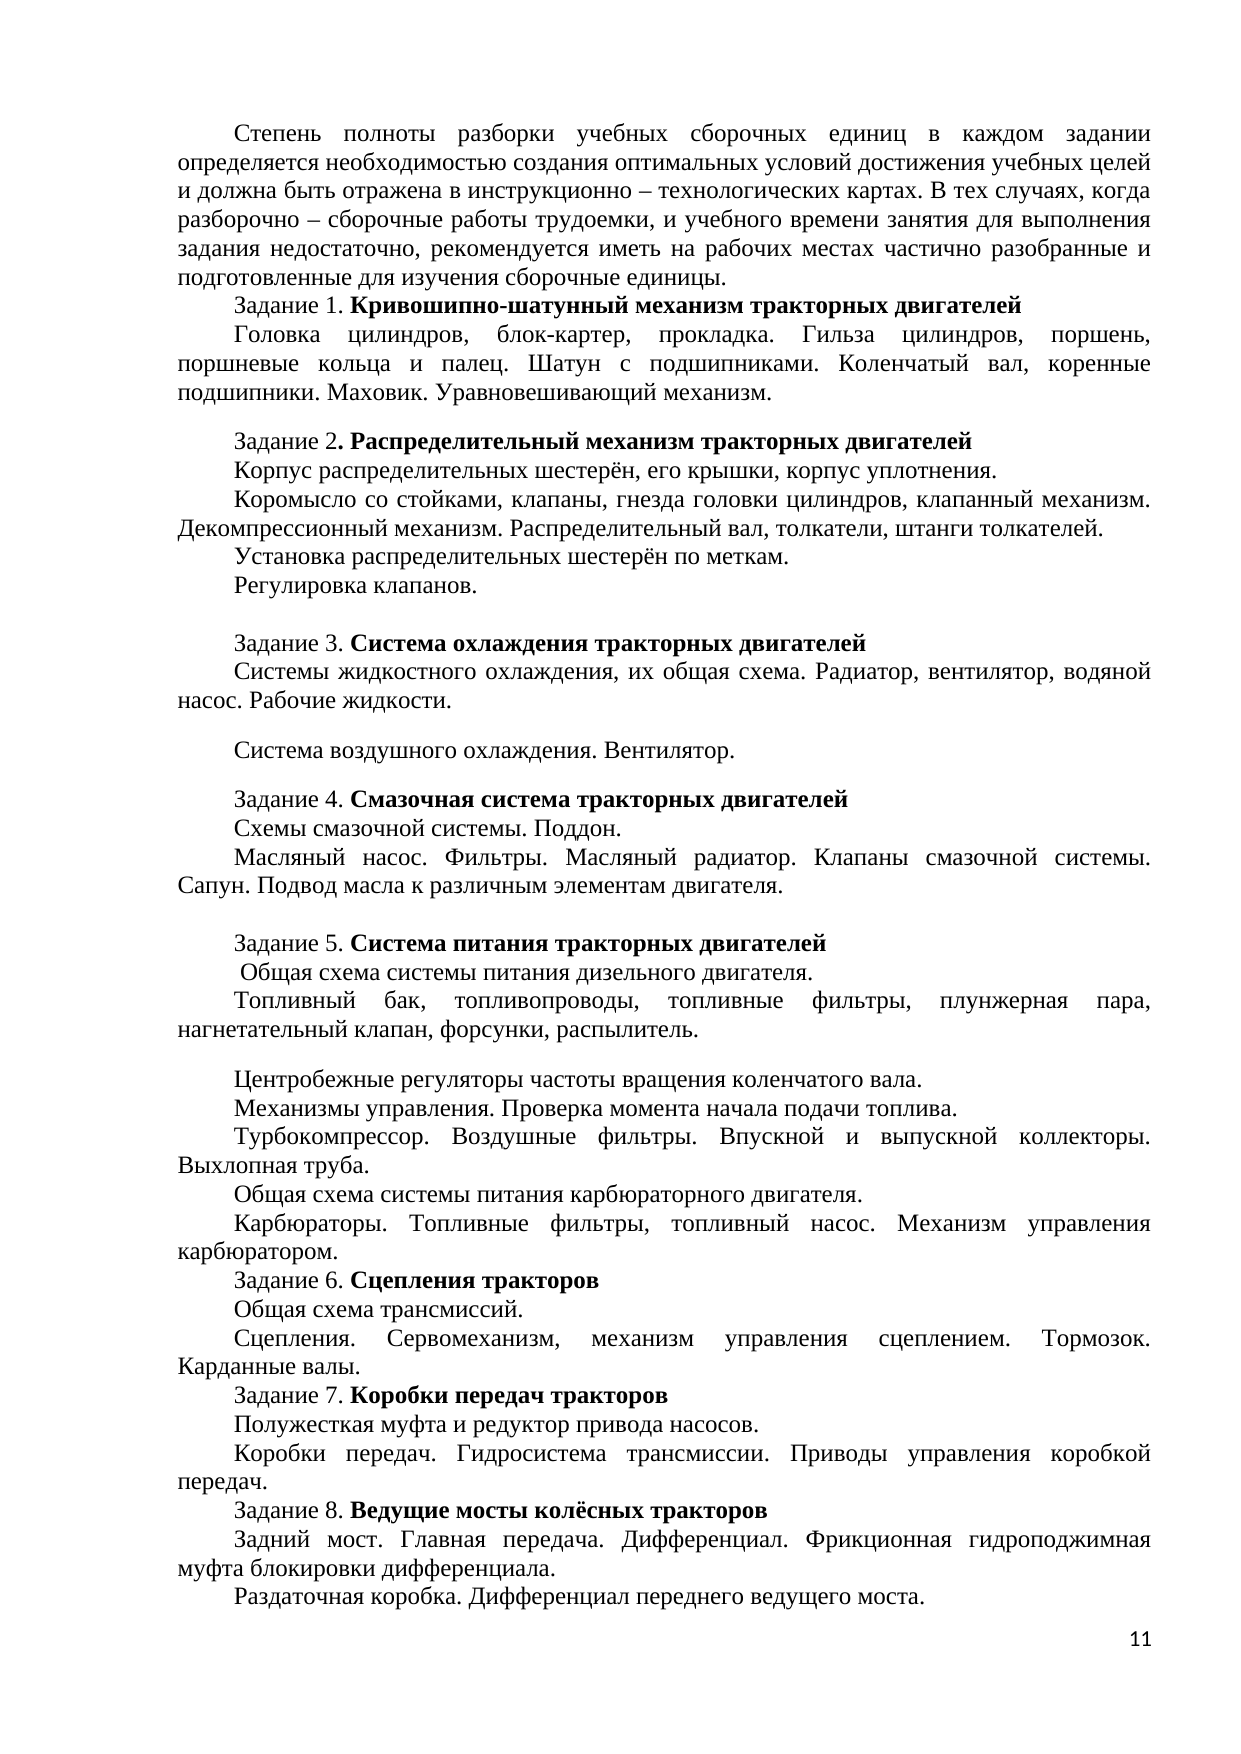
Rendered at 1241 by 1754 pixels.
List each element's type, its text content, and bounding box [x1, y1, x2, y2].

text Общая схема системы питания карбюраторного двигателя. [177, 1179, 1152, 1208]
text Карбюраторы. Топливные фильтры, топливный насос. Механизм управления карбюратором. [177, 1208, 1152, 1265]
text Задание 2. Распределительный механизм тракторных двигателей [177, 426, 1152, 455]
text Общая схема системы питания дизельного двигателя. [177, 957, 1152, 986]
text Степень полноты разборки учебных сборочных единиц в каждом задании определяется необходимостью создания оптимальных условий достижения учебных целей и должна быть отражена в инструкционно – технологических картах. В тех случаях, когда разборочно – сборочные работы трудоемки, и учебного времени занятия для выполнения задания недостаточно, рекомендуется иметь на рабочих местах частично разобранные и подготовленные для изучения сборочные единицы. [177, 118, 1152, 291]
text Головка цилиндров, блок-картер, прокладка. Гильза цилиндров, поршень, поршневые кольца и палец. Шатун с подшипниками. Коленчатый вал, коренные подшипники. Маховик. Уравновешивающий механизм. [177, 319, 1152, 406]
text Коробки передач. Гидросистема трансмиссии. Приводы управления коробкой передач. [177, 1438, 1152, 1495]
text Центробежные регуляторы частоты вращения коленчатого вала. [177, 1064, 1152, 1093]
text Схемы смазочной системы. Поддон. [177, 813, 1152, 842]
text Сцепления. Сервомеханизм, механизм управления сцеплением. Тормозок. Карданные валы. [177, 1323, 1152, 1380]
text Масляный насос. Фильтры. Масляный радиатор. Клапаны смазочной системы. Сапун. Подвод масла к различным элементам двигателя. [177, 842, 1152, 899]
text Задание 4. Смазочная система тракторных двигателей [177, 784, 1152, 813]
text Механизмы управления. Проверка момента начала подачи топлива. [177, 1093, 1152, 1121]
text Задание 1. Кривошипно-шатунный механизм тракторных двигателей [177, 291, 1152, 319]
text Топливный бак, топливопроводы, топливные фильтры, плунжерная пара, нагнетательный клапан, форсунки, распылитель. [177, 986, 1152, 1043]
text Полужесткая муфта и редуктор привода насосов. [177, 1409, 1152, 1438]
text Регулировка клапанов. [177, 570, 1152, 599]
text Задание 8. Ведущие мосты колёсных тракторов [177, 1495, 1152, 1524]
text Общая схема трансмиссий. [177, 1294, 1152, 1323]
text Турбокомпрессор. Воздушные фильтры. Впускной и выпускной коллекторы. Выхлопная труба. [177, 1121, 1152, 1179]
text Задание 7. Коробки передач тракторов [177, 1380, 1152, 1409]
text Коромысло со стойками, клапаны, гнезда головки цилиндров, клапанный механизм. Декомпрессионный механизм. Распределительный вал, толкатели, штанги толкателей. [177, 484, 1152, 541]
text Задание 5. Система питания тракторных двигателей [177, 928, 1152, 957]
text Задний мост. Главная передача. Дифференциал. Фрикционная гидроподжимная муфта блокировки дифференциала. [177, 1524, 1152, 1581]
text Системы жидкостного охлаждения, их общая схема. Радиатор, вентилятор, водяной насос. Рабочие жидкости. [177, 656, 1152, 714]
text Задание 6. Сцепления тракторов [177, 1265, 1152, 1294]
text Корпус распределительных шестерён, его крышки, корпус уплотнения. [177, 455, 1152, 484]
text Установка распределительных шестерён по меткам. [177, 541, 1152, 570]
text Раздаточная коробка. Дифференциал переднего ведущего моста. [177, 1581, 1152, 1610]
text Задание 3. Система охлаждения тракторных двигателей [177, 628, 1152, 656]
text Система воздушного охлаждения. Вентилятор. [177, 735, 1152, 763]
